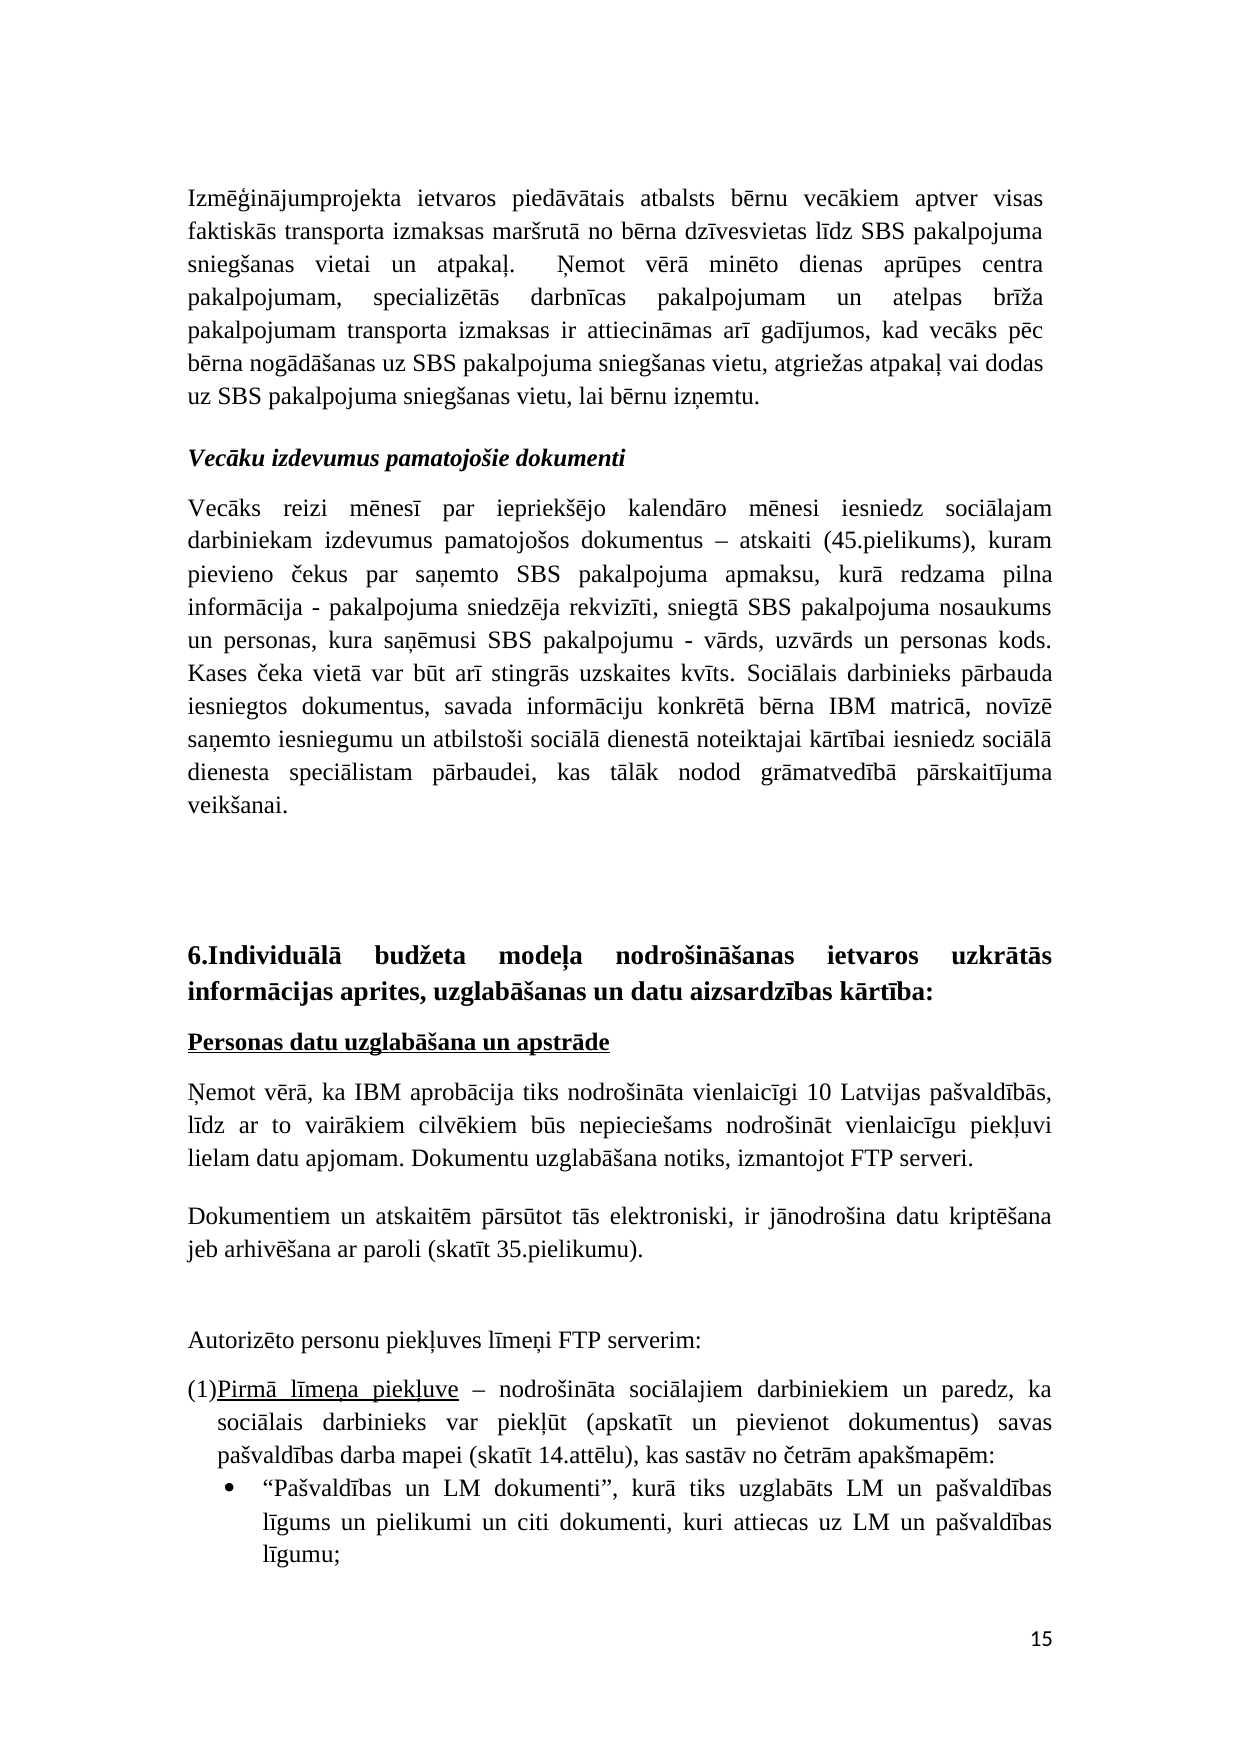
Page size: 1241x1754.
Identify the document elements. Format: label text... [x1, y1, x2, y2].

text Izmēģinājumprojekta ietvaros piedāvātais atbalsts bērnu vecākiem aptver visas faktiskās transporta izmaksas maršrutā no bērna dzīvesvietas līdz SBS pakalpojuma sniegšanas vietai un atpakaļ. Ņemot vērā minēto dienas aprūpes centra pakalpojumam, specializētās darbnīcas pakalpojumam un atelpas brīža pakalpojumam transporta izmaksas ir attiecināmas arī gadījumos, kad vecāks pēc bērna nogādāšanas uz SBS pakalpojuma sniegšanas vietu, atgriežas atpakaļ vai dodas uz SBS pakalpojuma sniegšanas vietu, lai bērnu izņemtu. [187, 183, 1044, 410]
list “Pašvaldības un LM dokumenti”, kurā tiks uzglabāts LM un pašvaldības līgums un pielikumi un citi dokumenti, kuri attiecas uz LM un pašvaldības līgumu; [225, 1473, 1053, 1568]
list Pirmā līmeņa piekļuve – nodrošināta sociālajiem darbiniekiem un paredz, ka sociālais darbinieks var piekļūt (apskatīt un pievienot dokumentus) savas pašvaldības darba mapei (skatīt 14.attēlu), kas sastāv no četrām apakšmapēm: [187, 1374, 1053, 1469]
text Autorizēto personu piekļuves līmeņi FTP serverim: [187, 1325, 1053, 1353]
text Personas datu uzglabāšana un apstrāde [187, 1027, 1053, 1056]
text Vecāks reizi mēnesī par iepriekšējo kalendāro mēnesi iesniedz sociālajam darbiniekam izdevumus pamatojošos dokumentus – atskaiti (45.pielikums), kuram pievieno čekus par saņemto SBS pakalpojuma apmaksu, kurā redzama pilna informācija - pakalpojuma sniedzēja rekvizīti, sniegtā SBS pakalpojuma nosaukums un personas, kura saņēmusi SBS pakalpojumu - vārds, uzvārds un personas kods. Kases čeka vietā var būt arī stingrās uzskaites kvīts. Sociālais darbinieks pārbauda iesniegtos dokumentus, savada informāciju konkrētā bērna IBM matricā, novīzē saņemto iesniegumu un atbilstoši sociālā dienestā noteiktajai kārtībai iesniedz sociālā dienesta speciālistam pārbaudei, kas tālāk nodod grāmatvedībā pārskaitījuma veikšanai. [187, 493, 1053, 818]
text Dokumentiem un atskaitēm pārsūtot tās elektroniski, ir jānodrošina datu kriptēšana jeb arhivēšana ar paroli (skatīt 35.pielikumu). [187, 1201, 1053, 1262]
text 6.Individuālā budžeta modeļa nodrošināšanas ietvaros uzkrātās informācijas aprites, uzglabāšanas un datu aizsardzības kārtība: [187, 939, 1053, 1006]
text Vecāku izdevumus pamatojošie dokumenti [187, 443, 1053, 472]
text Ņemot vērā, ka IBM aprobācija tiks nodrošināta vienlaicīgi 10 Latvijas pašvaldībās, līdz ar to vairākiem cilvēkiem būs nepieciešams nodrošināt vienlaicīgu piekļuvi lielam datu apjomam. Dokumentu uzglabāšana notiks, izmantojot FTP serveri. [187, 1077, 1053, 1171]
